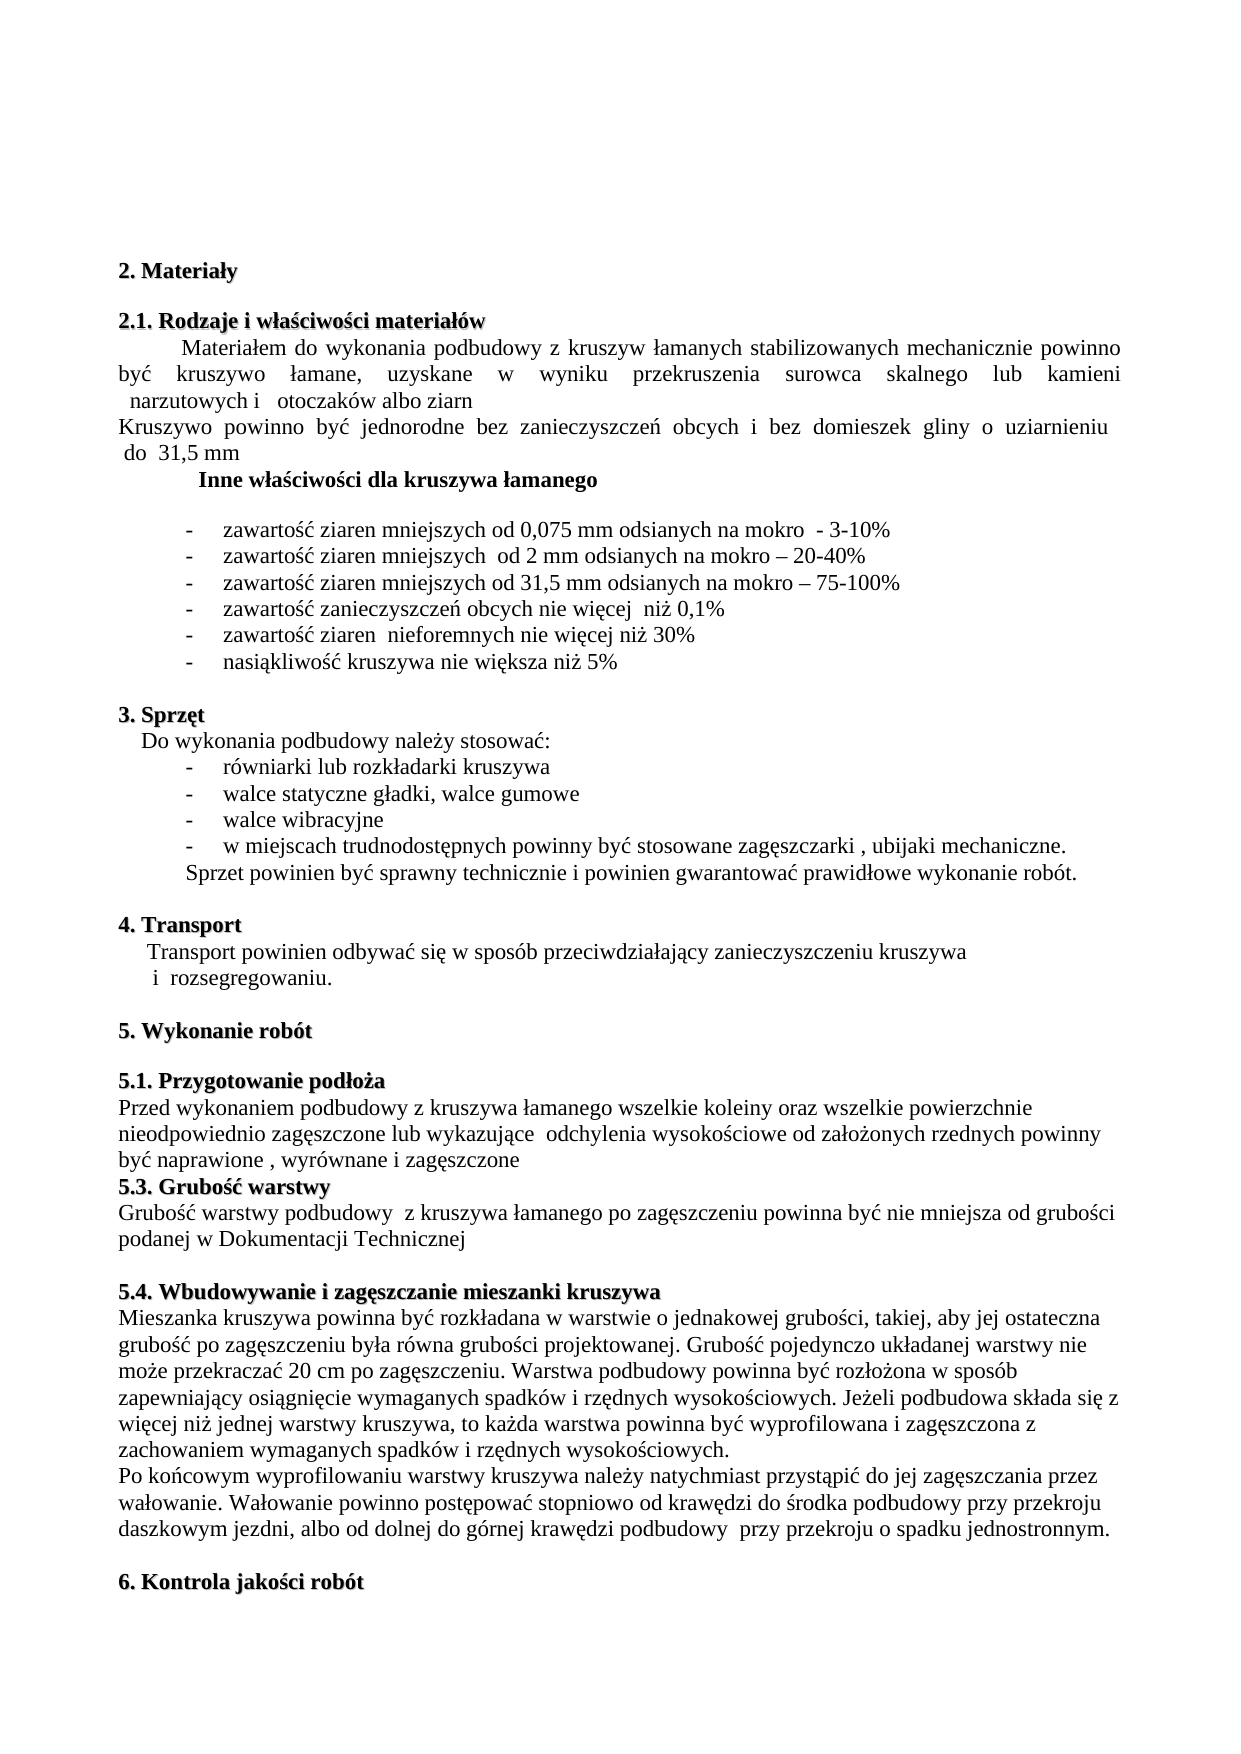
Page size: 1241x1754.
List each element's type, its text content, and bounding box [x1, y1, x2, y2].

list zawartość ziaren nieforemnych nie więcej niż 30% [185, 622, 1122, 648]
subtitle 4. Transport [118, 911, 1122, 938]
list nasiąkliwość kruszywa nie większa niż 5% [185, 648, 1122, 674]
text Inne właściwości dla kruszywa łamanego [118, 466, 1122, 492]
subtitle 2. Materiały [118, 257, 1122, 283]
list zawartość ziaren mniejszych od odsianych na mokro - 3-10% [185, 516, 1122, 542]
subtitle 3. Sprzęt [118, 701, 1122, 727]
subtitle 6. Kontrola jakości robót [118, 1568, 1122, 1594]
subtitle 5.3. Grubość warstwy [118, 1173, 1122, 1199]
subtitle 5.4. Wbudowywanie i zagęszczanie mieszanki kruszywa [118, 1278, 1122, 1304]
subtitle 5.1. Przygotowanie podłoża [118, 1067, 1122, 1094]
text Grubość warstwy podbudowy z kruszywa łamanego po zagęszczeniu powinna być nie mniejsza od grubości podanej w Dokumentacji Technicznej [118, 1199, 1122, 1252]
text Kruszywo powinno być jednorodne bez zanieczyszczeń obcych i bez domieszek gliny o uziarnieniu do [118, 413, 1122, 466]
list równiarki lub rozkładarki kruszywa [185, 753, 1122, 780]
list walce statyczne gładki, walce gumowe [185, 780, 1122, 806]
list zawartość ziaren mniejszych od odsianych na mokro – 75-100% [185, 569, 1122, 595]
text Po końcowym wyprofilowaniu warstwy kruszywa należy natychmiast przystąpić do jej zagęszczania przez wałowanie. Wałowanie powinno postępować stopniowo od krawędzi do środka podbudowy przy przekroju daszkowym jezdni, albo od dolnej do górnej krawędzi podbudowy przy przekroju o spadku jednostronnym. [118, 1463, 1122, 1542]
list zawartość zanieczyszczeń obcych nie więcej niż 0,1% [185, 595, 1122, 622]
text Do wykonania podbudowy należy stosować: [118, 727, 1122, 753]
text Transport powinien odbywać się w sposób przeciwdziałający zanieczyszczeniu kruszywa i rozsegregowaniu. [118, 938, 1122, 991]
list walce wibracyjne [185, 806, 1122, 832]
text Sprzet powinien być sprawny technicznie i powinien gwarantować prawidłowe wykonanie robót. [185, 859, 1122, 885]
subtitle 2.1. Rodzaje i właściwości materiałów [118, 308, 1122, 334]
text Materiałem do wykonania podbudowy z kruszyw łamanych stabilizowanych mechanicznie powinno być kruszywo łamane, uzyskane w wyniku przekruszenia surowca skalnego lub kamieni narzutowych i otoczaków albo ziarn [118, 334, 1122, 413]
list w miejscach trudnodostępnych powinny być stosowane zagęszczarki , ubijaki mechaniczne. [185, 832, 1122, 859]
list zawartość ziaren mniejszych od odsianych na mokro – 20-40% [185, 542, 1122, 569]
text Mieszanka kruszywa powinna być rozkładana w warstwie o jednakowej grubości, takiej, aby jej ostateczna grubość po zagęszczeniu była równa grubości projektowanej. Grubość pojedynczo układanej warstwy nie może przekraczać po zagęszczeniu. Warstwa podbudowy powinna być rozłożona w sposób zapewniający osiągnięcie wymaganych spadków i rzędnych wysokościowych. Jeżeli podbudowa składa się z więcej niż jednej warstwy kruszywa, to każda warstwa powinna być wyprofilowana i zagęszczona z zachowaniem wymaganych spadków i rzędnych wysokościowych. [118, 1304, 1122, 1463]
subtitle 5. Wykonanie robót [118, 1017, 1122, 1043]
text Przed wykonaniem podbudowy z kruszywa łamanego wszelkie koleiny oraz wszelkie powierzchnie nieodpowiednio zagęszczone lub wykazujące odchylenia wysokościowe od założonych rzednych powinny być naprawione , wyrównane i zagęszczone [118, 1094, 1122, 1173]
